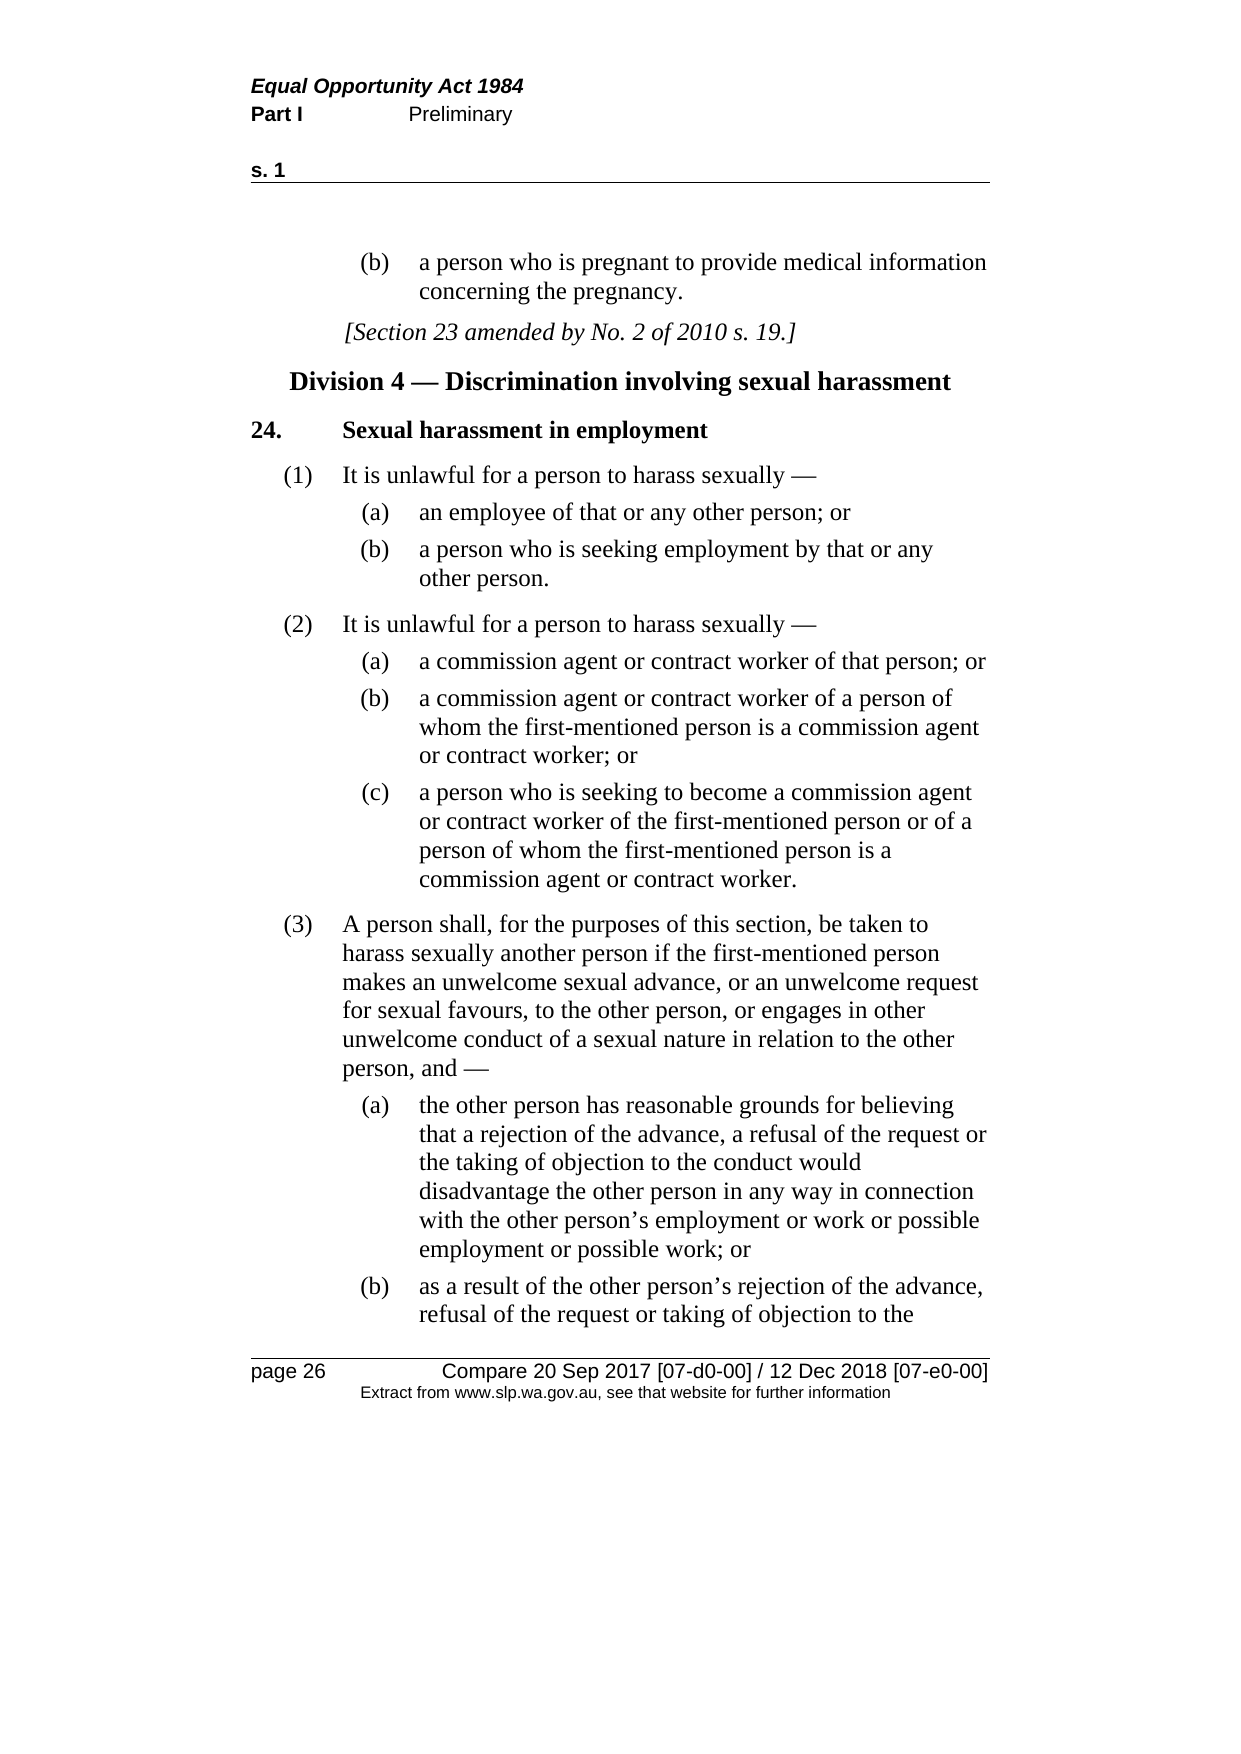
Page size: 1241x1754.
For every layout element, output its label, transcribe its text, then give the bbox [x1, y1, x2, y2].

text (2) It is unlawful for a person to harass sexually — [251, 609, 990, 637]
text [Section 23 amended by No. 2 of 2010 s. 19.] [251, 317, 990, 346]
text (b) a commission agent or contract worker of a person of whom the first-mentioned person is a commission agent or contract worker; or [251, 683, 990, 769]
text (a) the other person has reasonable grounds for believing that a rejection of the advance, a refusal of the request or the taking of objection to the conduct would disadvantage the other person in any way in connection with the other person’s employment or work or possible employment or possible work; or [251, 1090, 990, 1262]
text (3) A person shall, for the purposes of this section, be taken to harass sexually another person if the first-mentioned person makes an unwelcome sexual advance, or an unwelcome request for sexual favours, to the other person, or engages in other unwelcome conduct of a sexual nature in relation to the other person, and — [251, 909, 990, 1082]
text (b) a person who is pregnant to provide medical information concerning the pregnancy. [251, 247, 990, 305]
subtitle 24. Sexual harassment in employment [251, 415, 990, 444]
text (c) a person who is seeking to become a commission agent or contract worker of the first-mentioned person or of a person of whom the first-mentioned person is a commission agent or contract worker. [251, 777, 990, 892]
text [251, 1271, 990, 1328]
text (a) an employee of that or any other person; or [251, 497, 990, 526]
text (b) a person who is seeking employment by that or any other person. [251, 534, 990, 592]
text (a) a commission agent or contract worker of that person; or [251, 646, 990, 674]
text (1) It is unlawful for a person to harass sexually — [251, 460, 990, 489]
subtitle Division 4 — Discrimination involving sexual harassment [251, 365, 990, 396]
